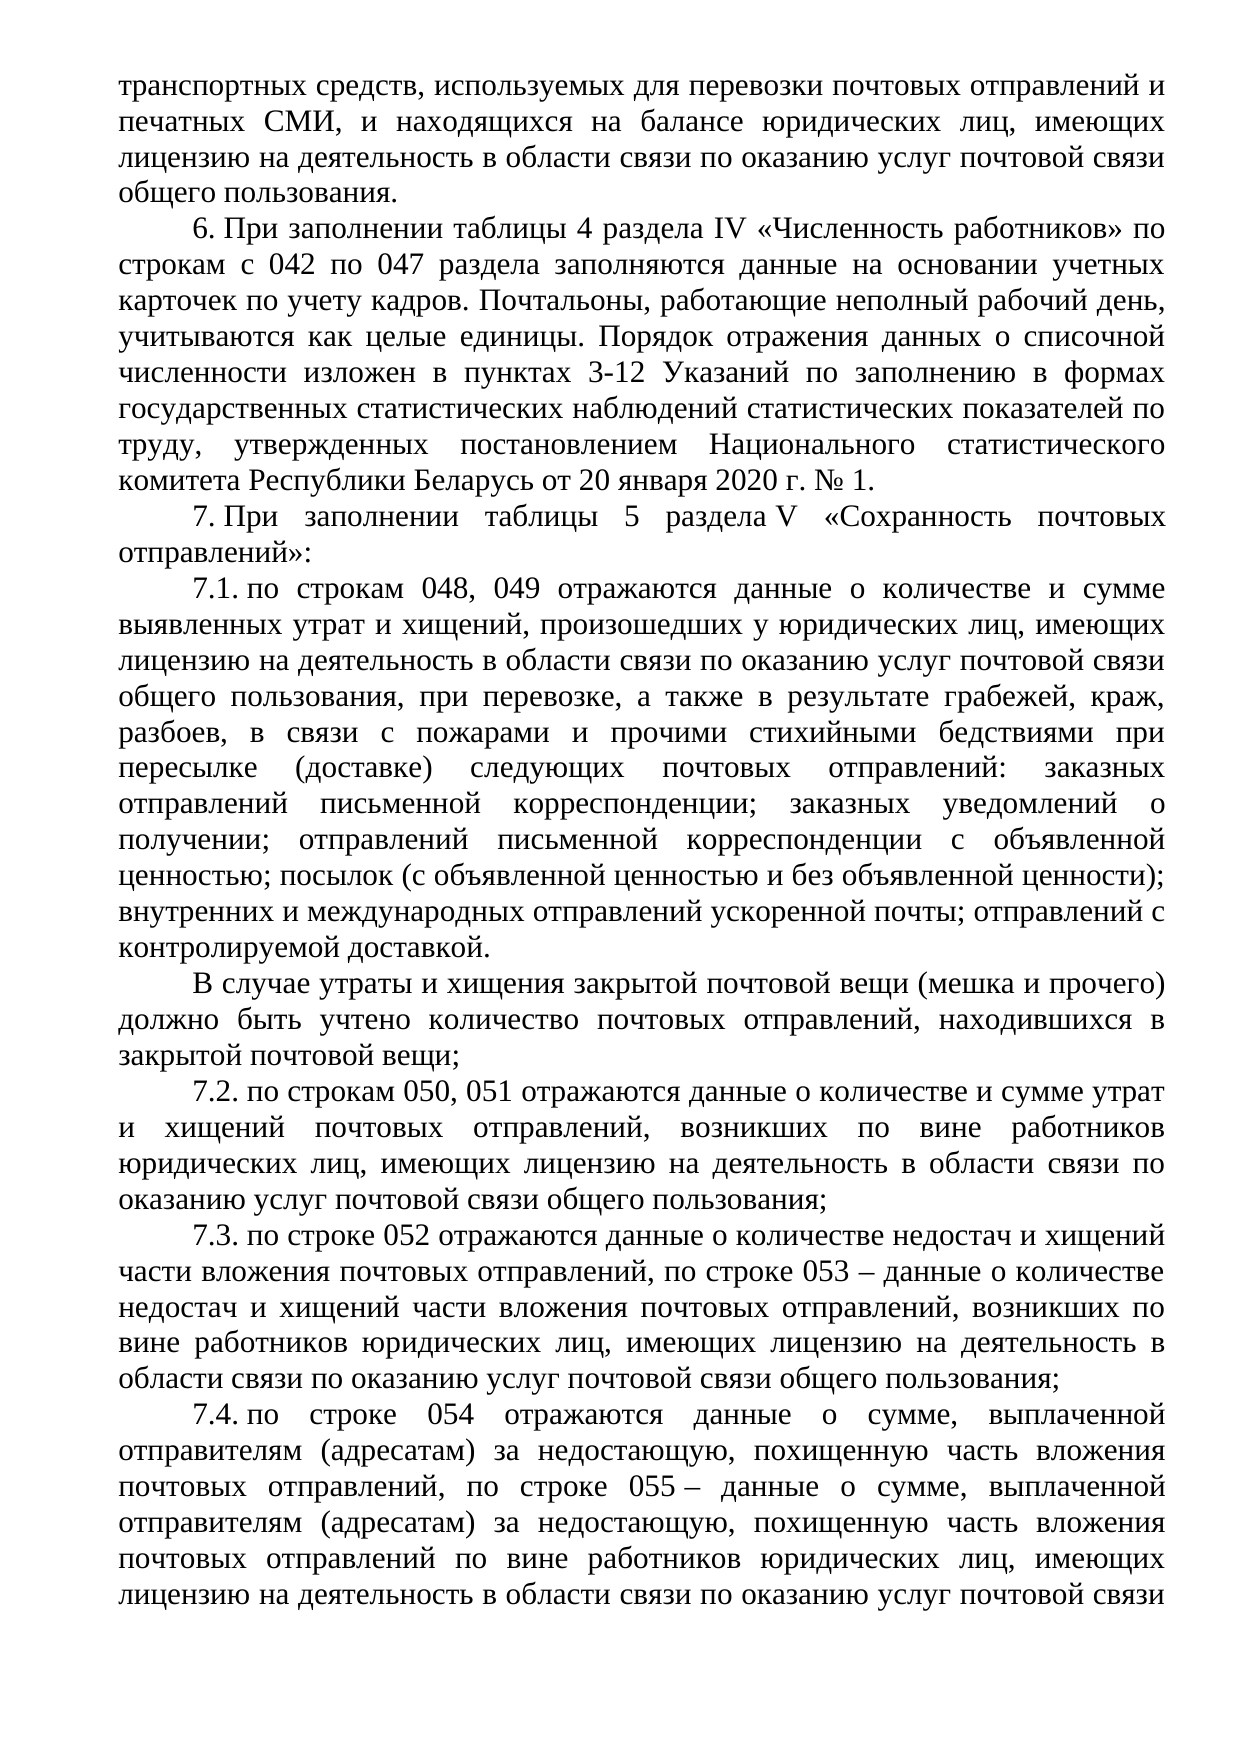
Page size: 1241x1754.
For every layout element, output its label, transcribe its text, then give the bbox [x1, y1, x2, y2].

text 7.1. по строкам 048, 049 отражаются данные о количестве и сумме выявленных утрат и хищений, произошедших у юридических лиц, имеющих лицензию на деятельность в области связи по оказанию услуг почтовой связи общего пользования, при перевозке, а также в результате грабежей, краж, разбоев, в связи с пожарами и прочими стихийными бедствиями при пересылке (доставке) следующих почтовых отправлений: заказных отправлений письменной корреспонденции; заказных уведомлений о получении; отправлений письменной корреспонденции с объявленной ценностью; посылок (с объявленной ценностью и без объявленной ценности); внутренних и международных отправлений ускоренной почты; отправлений с контролируемой доставкой. [118, 569, 1166, 964]
text 7. При заполнении таблицы 5 раздела V «Сохранность почтовых отправлений»: [118, 497, 1166, 569]
text 6. При заполнении таблицы 4 раздела IV «Численность работников» по строкам с 042 по 047 раздела заполняются данные на основании учетных карточек по учету кадров. Почтальоны, работающие неполный рабочий день, учитываются как целые единицы. Порядок отражения данных о списочной численности изложен в пунктах 3-12 Указаний по заполнению в формах государственных статистических наблюдений статистических показателей по труду, утвержденных постановлением Национального статистического комитета Республики Беларусь от 20 января 2020 г. № 1. [118, 210, 1166, 497]
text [118, 1396, 1166, 1611]
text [118, 66, 1166, 210]
text 7.2. по строкам 050, 051 отражаются данные о количестве и сумме утрат и хищений почтовых отправлений, возникших по вине работников юридических лиц, имеющих лицензию на деятельность в области связи по оказанию услуг почтовой связи общего пользования; [118, 1072, 1166, 1216]
text 7.3. по строке 052 отражаются данные о количестве недостач и хищений части вложения почтовых отправлений, по строке 053 – данные о количестве недостач и хищений части вложения почтовых отправлений, возникших по вине работников юридических лиц, имеющих лицензию на деятельность в области связи по оказанию услуг почтовой связи общего пользования; [118, 1216, 1166, 1396]
text В случае утраты и хищения закрытой почтовой вещи (мешка и прочего) должно быть учтено количество почтовых отправлений, находившихся в закрытой почтовой вещи; [118, 964, 1166, 1072]
